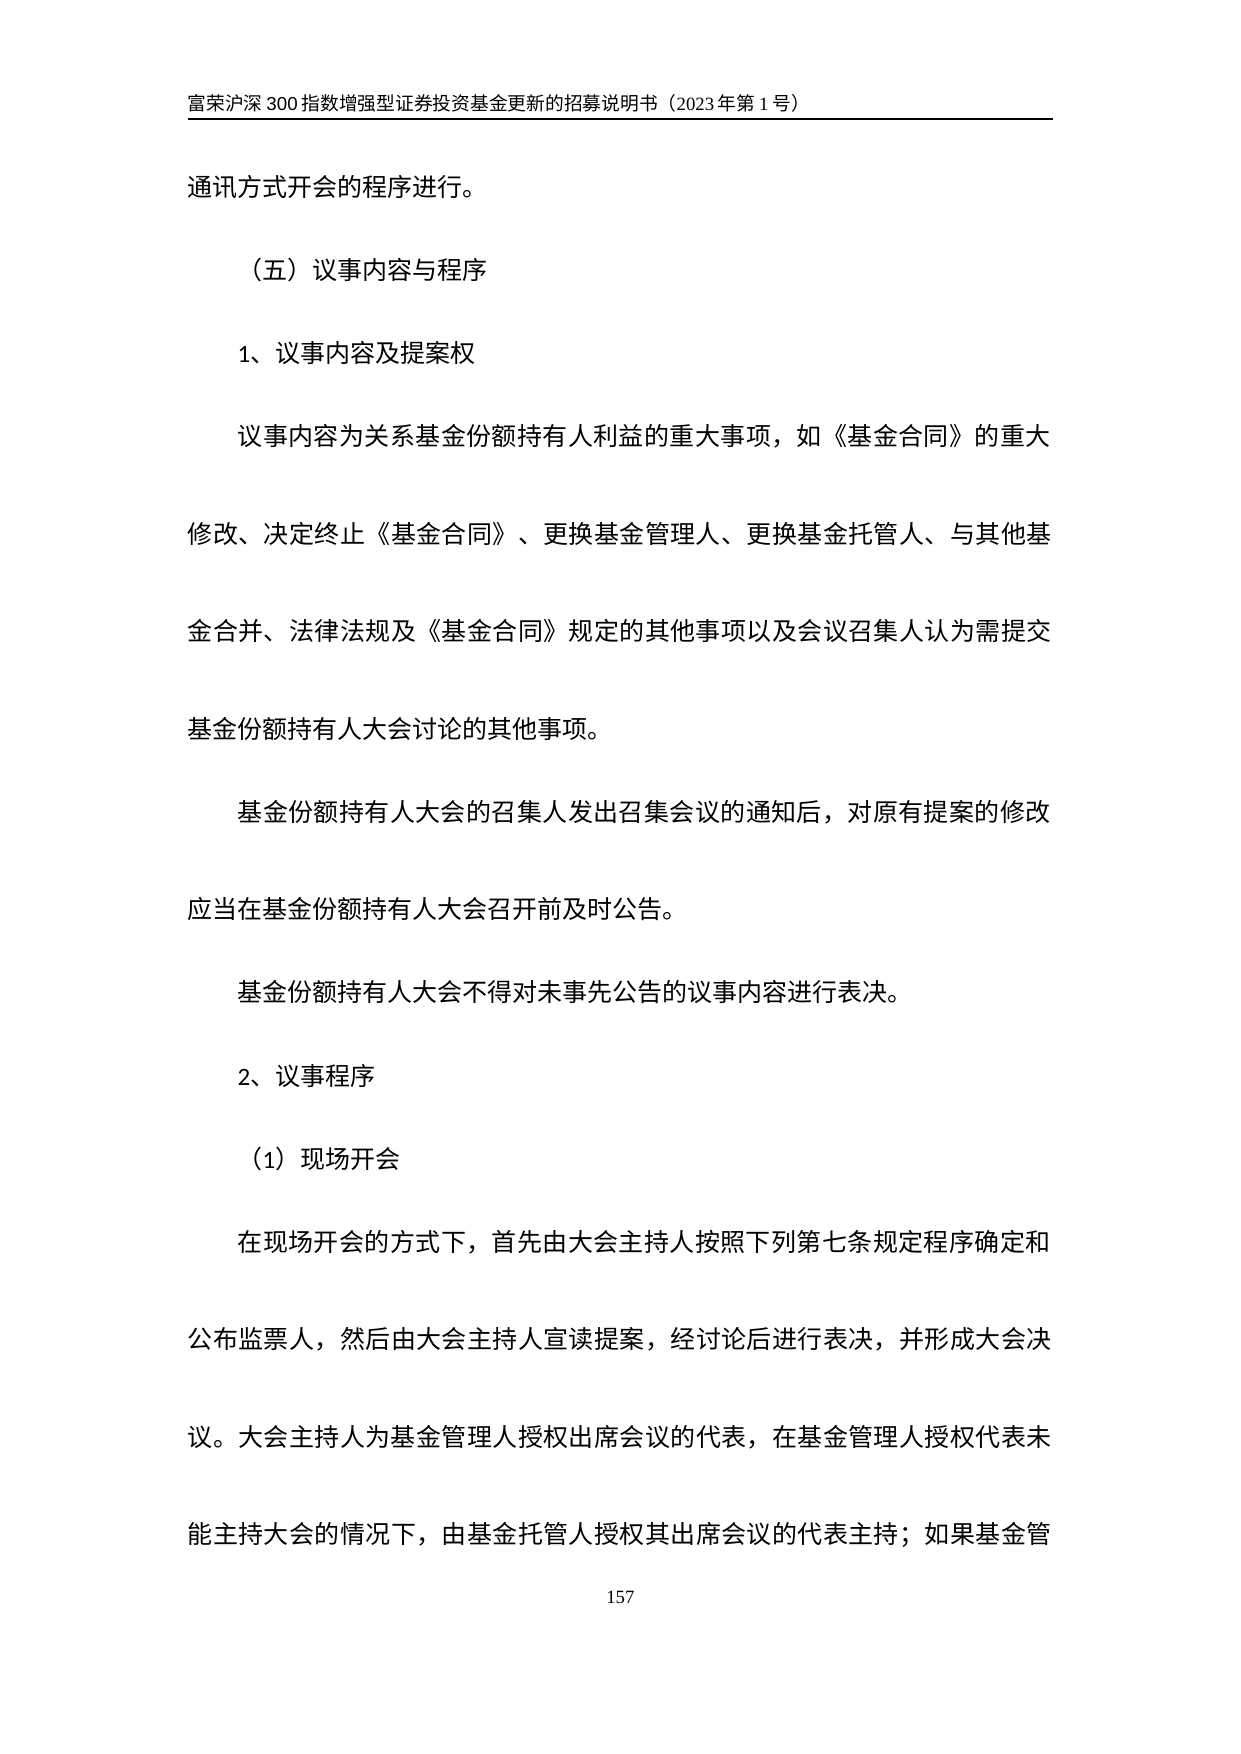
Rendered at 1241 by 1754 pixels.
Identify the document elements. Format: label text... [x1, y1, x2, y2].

text 基金份额持有人大会不得对未事先公告的议事内容进行表决。 [187, 958, 1053, 1023]
text 1、议事内容及提案权 [187, 319, 1053, 384]
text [187, 153, 1053, 218]
text （1）现场开会 [187, 1125, 1053, 1190]
text （五）议事内容与程序 [187, 236, 1053, 301]
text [187, 1208, 1053, 1565]
text 议事内容为关系基金份额持有人利益的重大事项，如《基金合同》的重大修改、决定终止《基金合同》、更换基金管理人、更换基金托管人、与其他基金合并、法律法规及《基金合同》规定的其他事项以及会议召集人认为需提交基金份额持有人大会讨论的其他事项。 [187, 402, 1053, 760]
text 基金份额持有人大会的召集人发出召集会议的通知后，对原有提案的修改应当在基金份额持有人大会召开前及时公告。 [187, 778, 1053, 940]
text 2、议事程序 [187, 1042, 1053, 1107]
